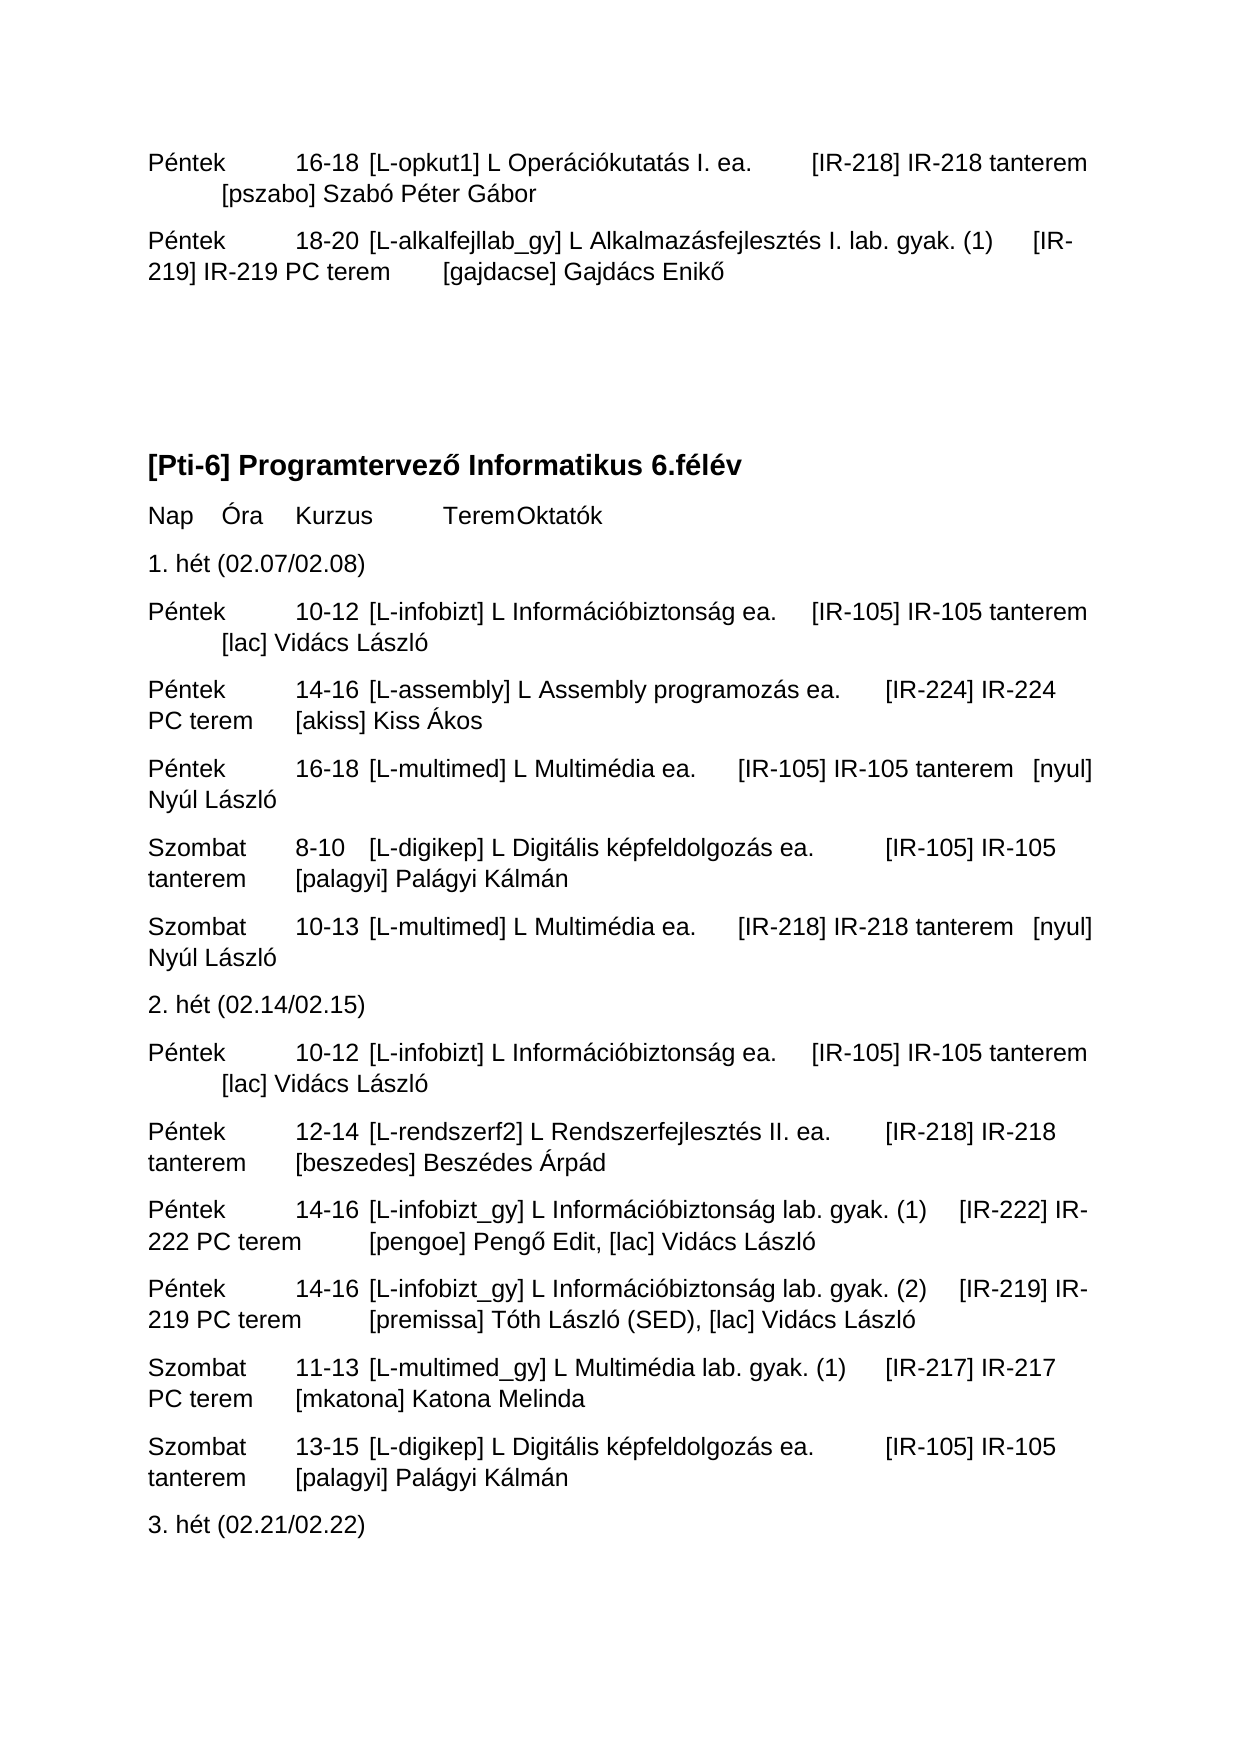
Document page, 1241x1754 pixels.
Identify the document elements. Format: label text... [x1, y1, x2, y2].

text 1. hét (02.07/02.08) [148, 549, 1093, 577]
text Szombat 10-13 [L-multimed] L Multimédia ea. [IR-218] IR-218 tanterem [nyul] Nyúl László [148, 911, 1093, 971]
text 3. hét (02.21/02.22) [148, 1510, 1093, 1539]
text Péntek 18-20 [L-alkalfejllab_gy] L Alkalmazásfejlesztés I. lab. gyak. (1) [IR-219] IR-219 PC terem [gajdacse] Gajdács Enikő [148, 226, 1093, 286]
text Szombat 13-15 [L-digikep] L Digitális képfeldolgozás ea. [IR-105] IR-105 tanterem [palagyi] Palágyi Kálmán [148, 1432, 1093, 1491]
text Szombat 11-13 [L-multimed_gy] L Multimédia lab. gyak. (1) [IR-217] IR-217 PC terem [mkatona] Katona Melinda [148, 1353, 1093, 1413]
text Szombat 8-10 [L-digikep] L Digitális képfeldolgozás ea. [IR-105] IR-105 tanterem [palagyi] Palágyi Kálmán [148, 833, 1093, 892]
text Péntek 16-18 [L-opkut1] L Operációkutatás I. ea. [IR-218] IR-218 tanterem [pszabo] Szabó Péter Gábor [148, 148, 1093, 207]
text Péntek 12-14 [L-rendszerf2] L Rendszerfejlesztés II. ea. [IR-218] IR-218 tanterem [beszedes] Beszédes Árpád [148, 1117, 1093, 1176]
text Péntek 14-16 [L-assembly] L Assembly programozás ea. [IR-224] IR-224 PC terem [akiss] Kiss Ákos [148, 675, 1093, 735]
text Nap Óra Kurzus Terem Oktatók [148, 501, 1093, 530]
text Péntek 10-12 [L-infobizt] L Információbiztonság ea. [IR-105] IR-105 tanterem [lac] Vidács László [148, 596, 1093, 656]
text 2. hét (02.14/02.15) [148, 990, 1093, 1019]
text Péntek 14-16 [L-infobizt_gy] L Információbiztonság lab. gyak. (2) [IR-219] IR-219 PC terem [premissa] Tóth László (SED), [lac] Vidács László [148, 1274, 1093, 1334]
text Péntek 10-12 [L-infobizt] L Információbiztonság ea. [IR-105] IR-105 tanterem [lac] Vidács László [148, 1038, 1093, 1098]
text Péntek 14-16 [L-infobizt_gy] L Információbiztonság lab. gyak. (1) [IR-222] IR-222 PC terem [pengoe] Pengő Edit, [lac] Vidács László [148, 1195, 1093, 1255]
text Péntek 16-18 [L-multimed] L Multimédia ea. [IR-105] IR-105 tanterem [nyul] Nyúl László [148, 754, 1093, 814]
text [Pti-6] Programtervező Informatikus 6.félév [148, 448, 1093, 482]
